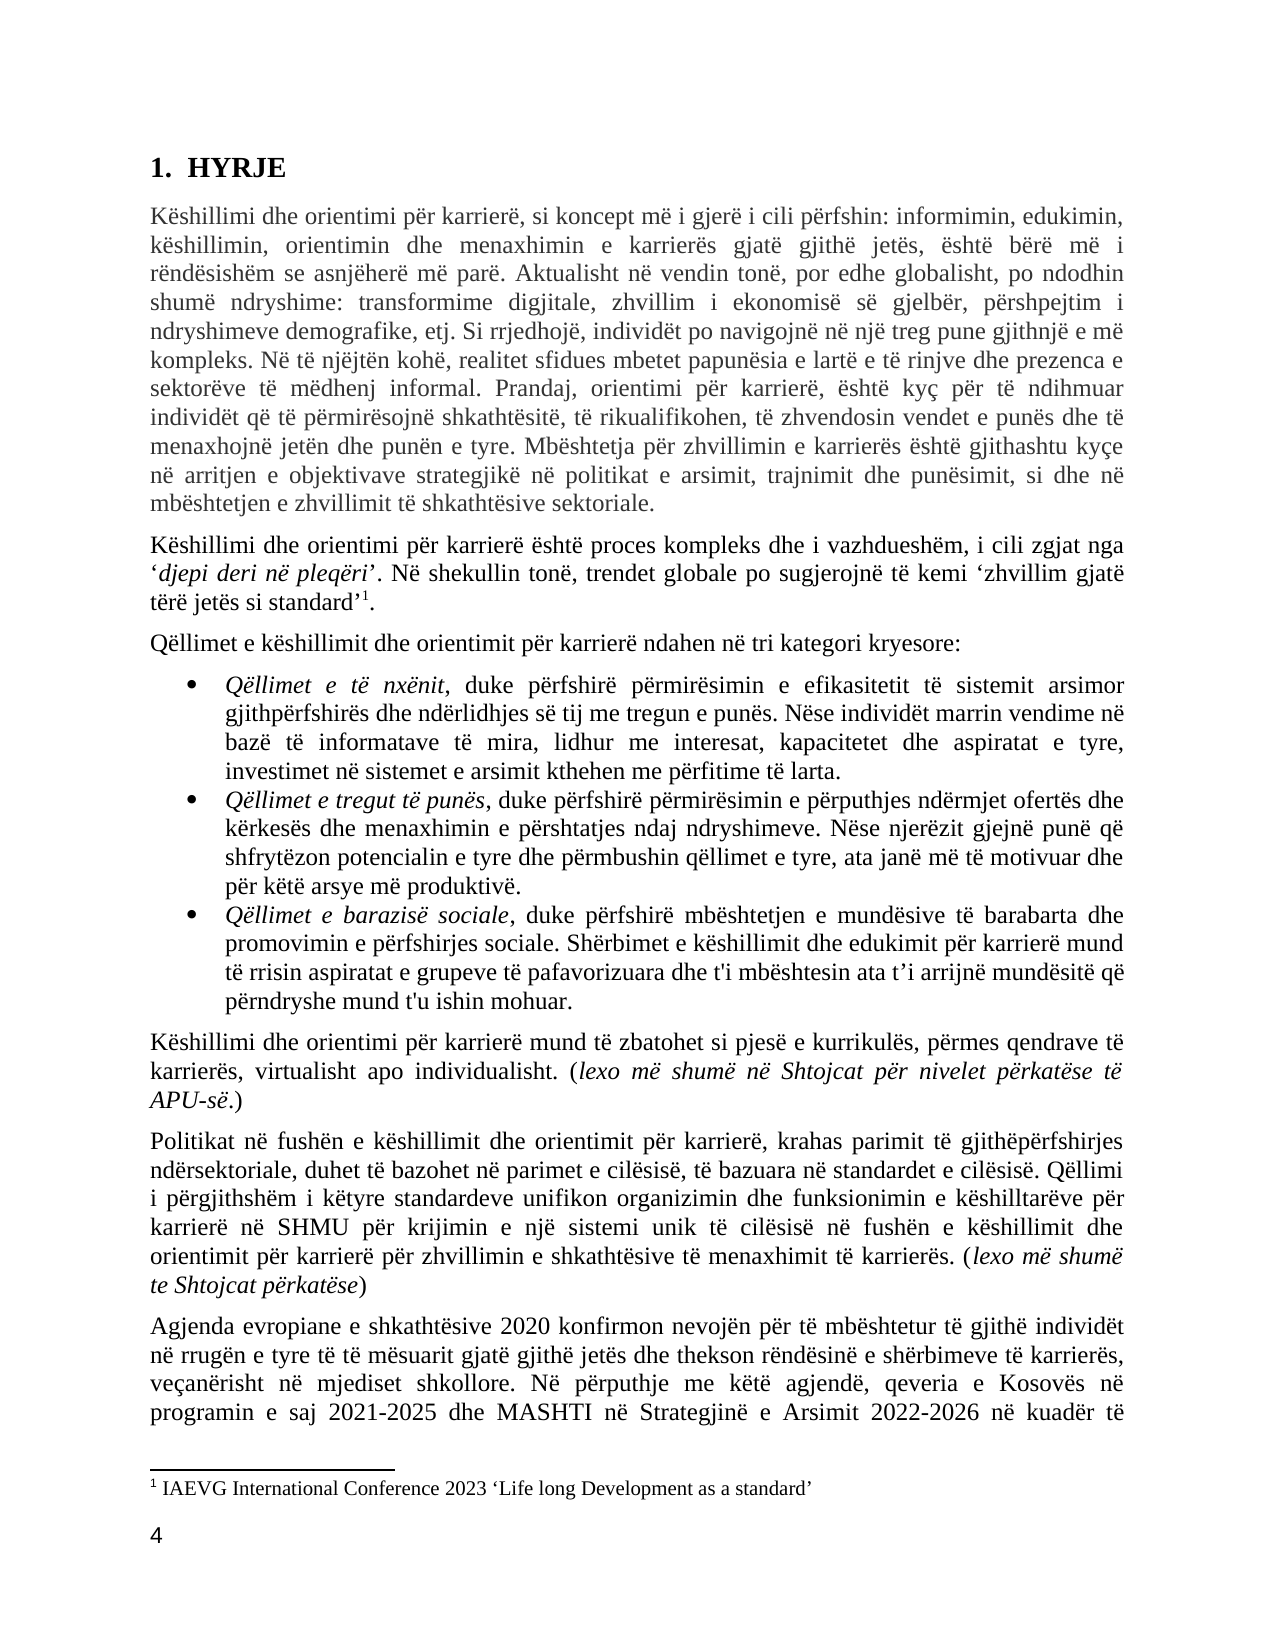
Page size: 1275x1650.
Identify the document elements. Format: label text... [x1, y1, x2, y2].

text Politikat në fushën e këshillimit dhe orientimit për karrierë, krahas parimit të gjithëpërfshirjes ndërsektoriale, duhet të bazohet në parimet e cilësisë, të bazuara në standardet e cilësisë. Qëllimi i përgjithshëm i këtyre standardeve unifikon organizimin dhe funksionimin e këshilltarëve për karrierë në SHMU për krijimin e një sistemi unik të cilësisë në fushën e këshillimit dhe orientimit për karrierë për zhvillimin e shkathtësive të menaxhimit të karrierës. (lexo më shumë te Shtojcat përkatëse) [150, 1126, 1125, 1298]
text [150, 1311, 1125, 1426]
text Qëllimet e këshillimit dhe orientimit për karrierë ndahen në tri kategori kryesore: [150, 628, 1125, 657]
list Qëllimet e barazisë sociale, duke përfshirë mbështetjen e mundësive të barabarta dhe promovimin e përfshirjes sociale. Shërbimet e këshillimit dhe edukimit për karrierë mund të rrisin aspiratat e grupeve të pafavorizuara dhe t'i mbështesin ata t’i arrijnë mundësitë që përndryshe mund t'u ishin mohuar. [187, 900, 1125, 1015]
list Qëllimet e tregut të punës, duke përfshirë përmirësimin e përputhjes ndërmjet ofertës dhe kërkesës dhe menaxhimin e përshtatjes ndaj ndryshimeve. Nëse njerëzit gjejnë punë që shfrytëzon potencialin e tyre dhe përmbushin qëllimet e tyre, ata janë më të motivuar dhe për këtë arsye më produktivë. [187, 785, 1125, 900]
list Qëllimet e të nxënit, duke përfshirë përmirësimin e efikasitetit të sistemit arsimor gjithpërfshirës dhe ndërlidhjes së tij me tregun e punës. Nëse individët marrin vendime në bazë të informatave të mira, lidhur me interesat, kapacitetet dhe aspiratat e tyre, investimet në sistemet e arsimit kthehen me përfitime të larta. [187, 670, 1125, 785]
subtitle HYRJE [150, 150, 1125, 183]
text Këshillimi dhe orientimi për karrierë është proces kompleks dhe i vazhdueshëm, i cili zgjat nga ‘djepi deri në pleqëri’. Në shekullin tonë, trendet globale po sugjerojnë të kemi ‘zhvillim gjatë tërë jetës si standard’. [150, 530, 1125, 616]
text Këshillimi dhe orientimi për karrierë mund të zbatohet si pjesë e kurrikulës, përmes qendrave të karrierës, virtualisht apo individualisht. (lexo më shumë në Shtojcat për nivelet përkatëse të APU-së.) [150, 1027, 1125, 1113]
